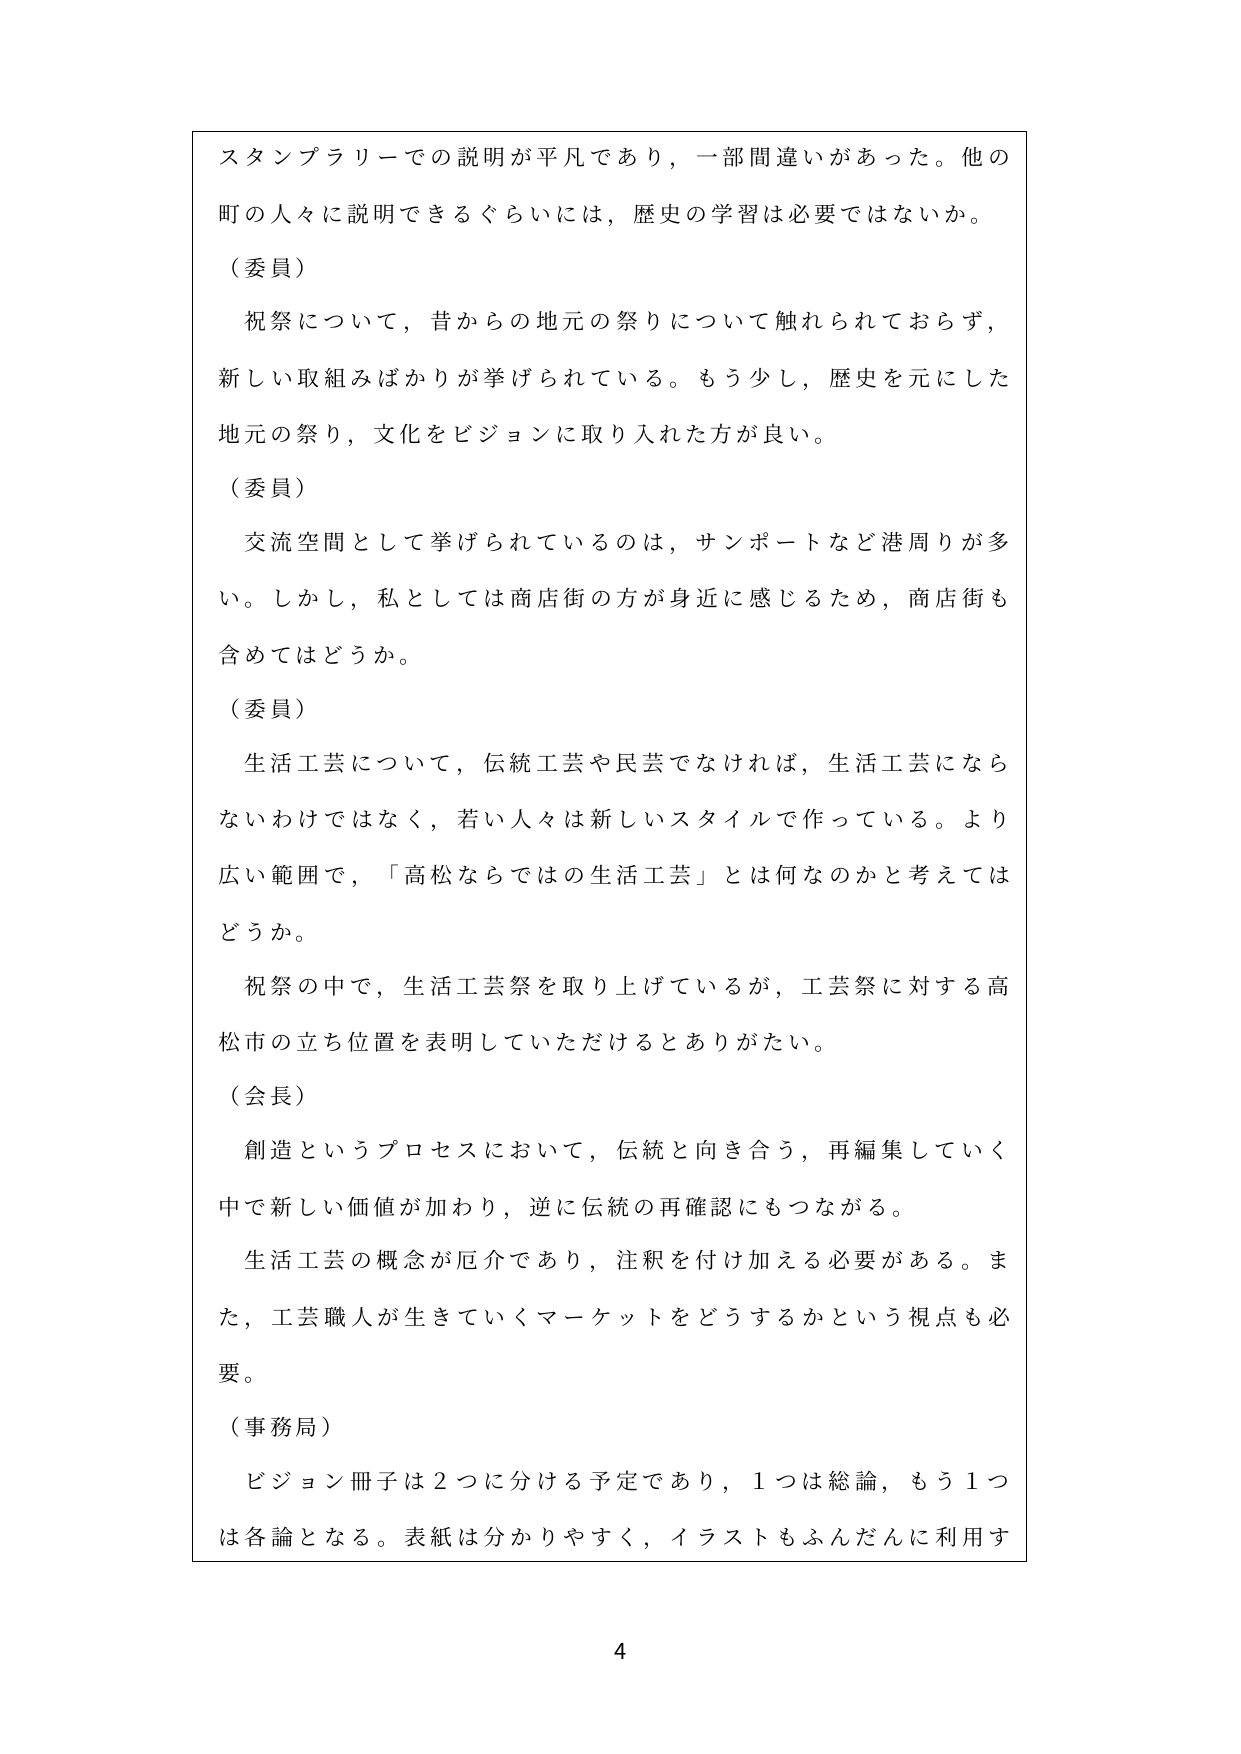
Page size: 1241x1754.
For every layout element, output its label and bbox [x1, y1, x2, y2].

table_cell [193, 132, 1026, 1561]
